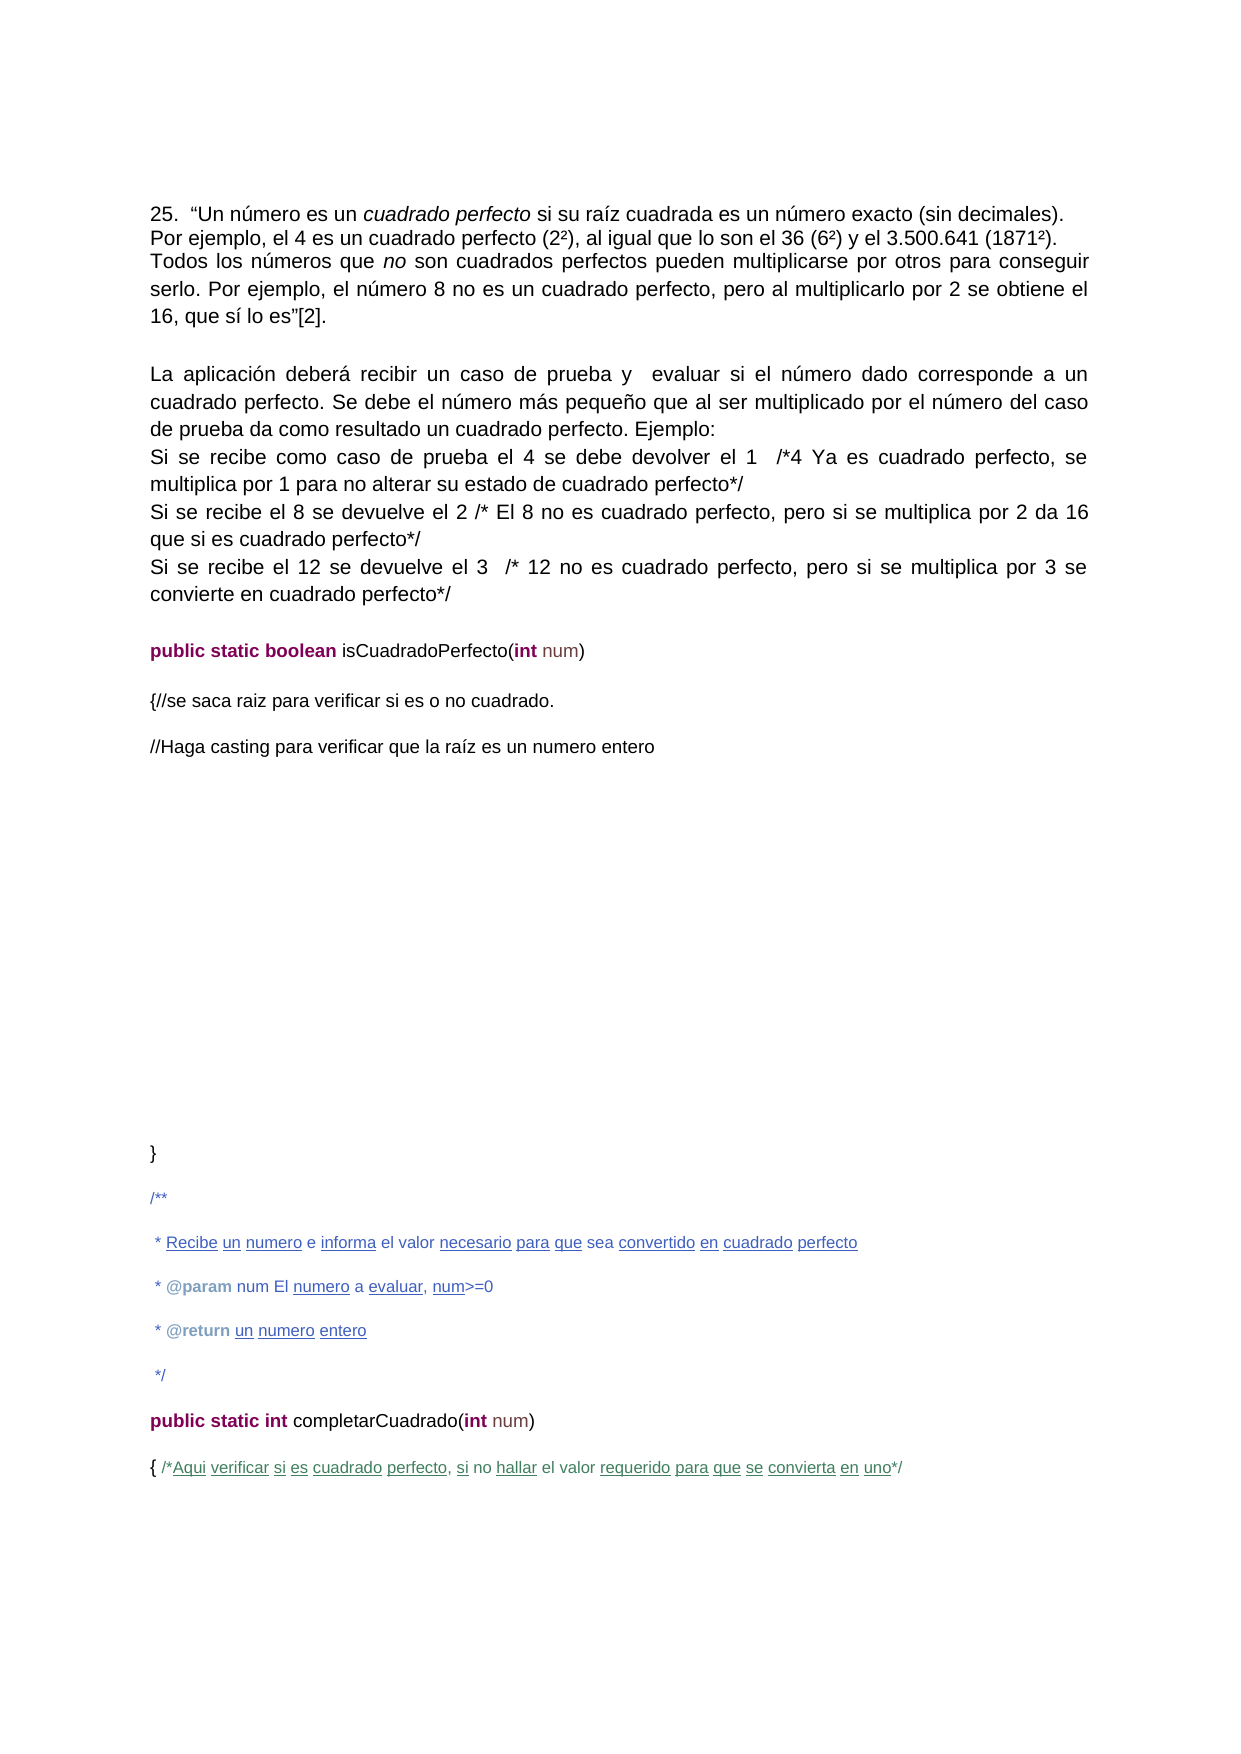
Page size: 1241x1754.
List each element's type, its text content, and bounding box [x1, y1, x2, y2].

text {//se saca raiz para verificar si es o no cuadrado. [150, 689, 1090, 711]
text * @param num El numero a evaluar, num>=0 [150, 1277, 1090, 1296]
text public static boolean isCuadradoPerfecto(int num) [150, 640, 1090, 661]
text 25. “Un número es un cuadrado perfecto si su raíz cuadrada es un número exacto (sin decimales). Por ejemplo, el 4 es un cuadrado perfecto (2²), al igual que lo son el 36 (6²) y el 3.500.641 (1871²). [150, 201, 1090, 249]
text Todos los números que no son cuadrados perfectos pueden multiplicarse por otros para conseguir serlo. Por ejemplo, el número 8 no es un cuadrado perfecto, pero al multiplicarlo por 2 se obtiene el 16, que sí lo es”[2]. [150, 249, 1090, 328]
text public static int completarCuadrado(int num) [150, 1409, 1090, 1431]
text */ [150, 1365, 1090, 1384]
text * Recibe un numero e informa el valor necesario para que sea convertido en cuadrado perfecto [150, 1233, 1090, 1252]
text La aplicación deberá recibir un caso de prueba y evaluar si el número dado corresponde a un cuadrado perfecto. Se debe el número más pequeño que al ser multiplicado por el número del caso de prueba da como resultado un cuadrado perfecto. Ejemplo: [150, 362, 1090, 441]
text { /*Aqui verificar si es cuadrado perfecto, si no hallar el valor requerido para que se convierta en uno*/ [150, 1456, 1090, 1478]
text Si se recibe como caso de prueba el 4 se debe devolver el 1 /*4 Ya es cuadrado perfecto, se multiplica por 1 para no alterar su estado de cuadrado perfecto*/ [150, 444, 1090, 496]
text Si se recibe el 8 se devuelve el 2 /* El 8 no es cuadrado perfecto, pero si se multiplica por 2 da 16 que si es cuadrado perfecto*/ [150, 499, 1090, 551]
text //Haga casting para verificar que la raíz es un numero entero [150, 736, 1090, 758]
text * @return un numero entero [150, 1321, 1090, 1340]
text } [150, 1142, 1090, 1164]
text Si se recibe el 12 se devuelve el 3 /* 12 no es cuadrado perfecto, pero si se multiplica por 3 se convierte en cuadrado perfecto*/ [150, 554, 1090, 606]
text /** [150, 1189, 1090, 1208]
